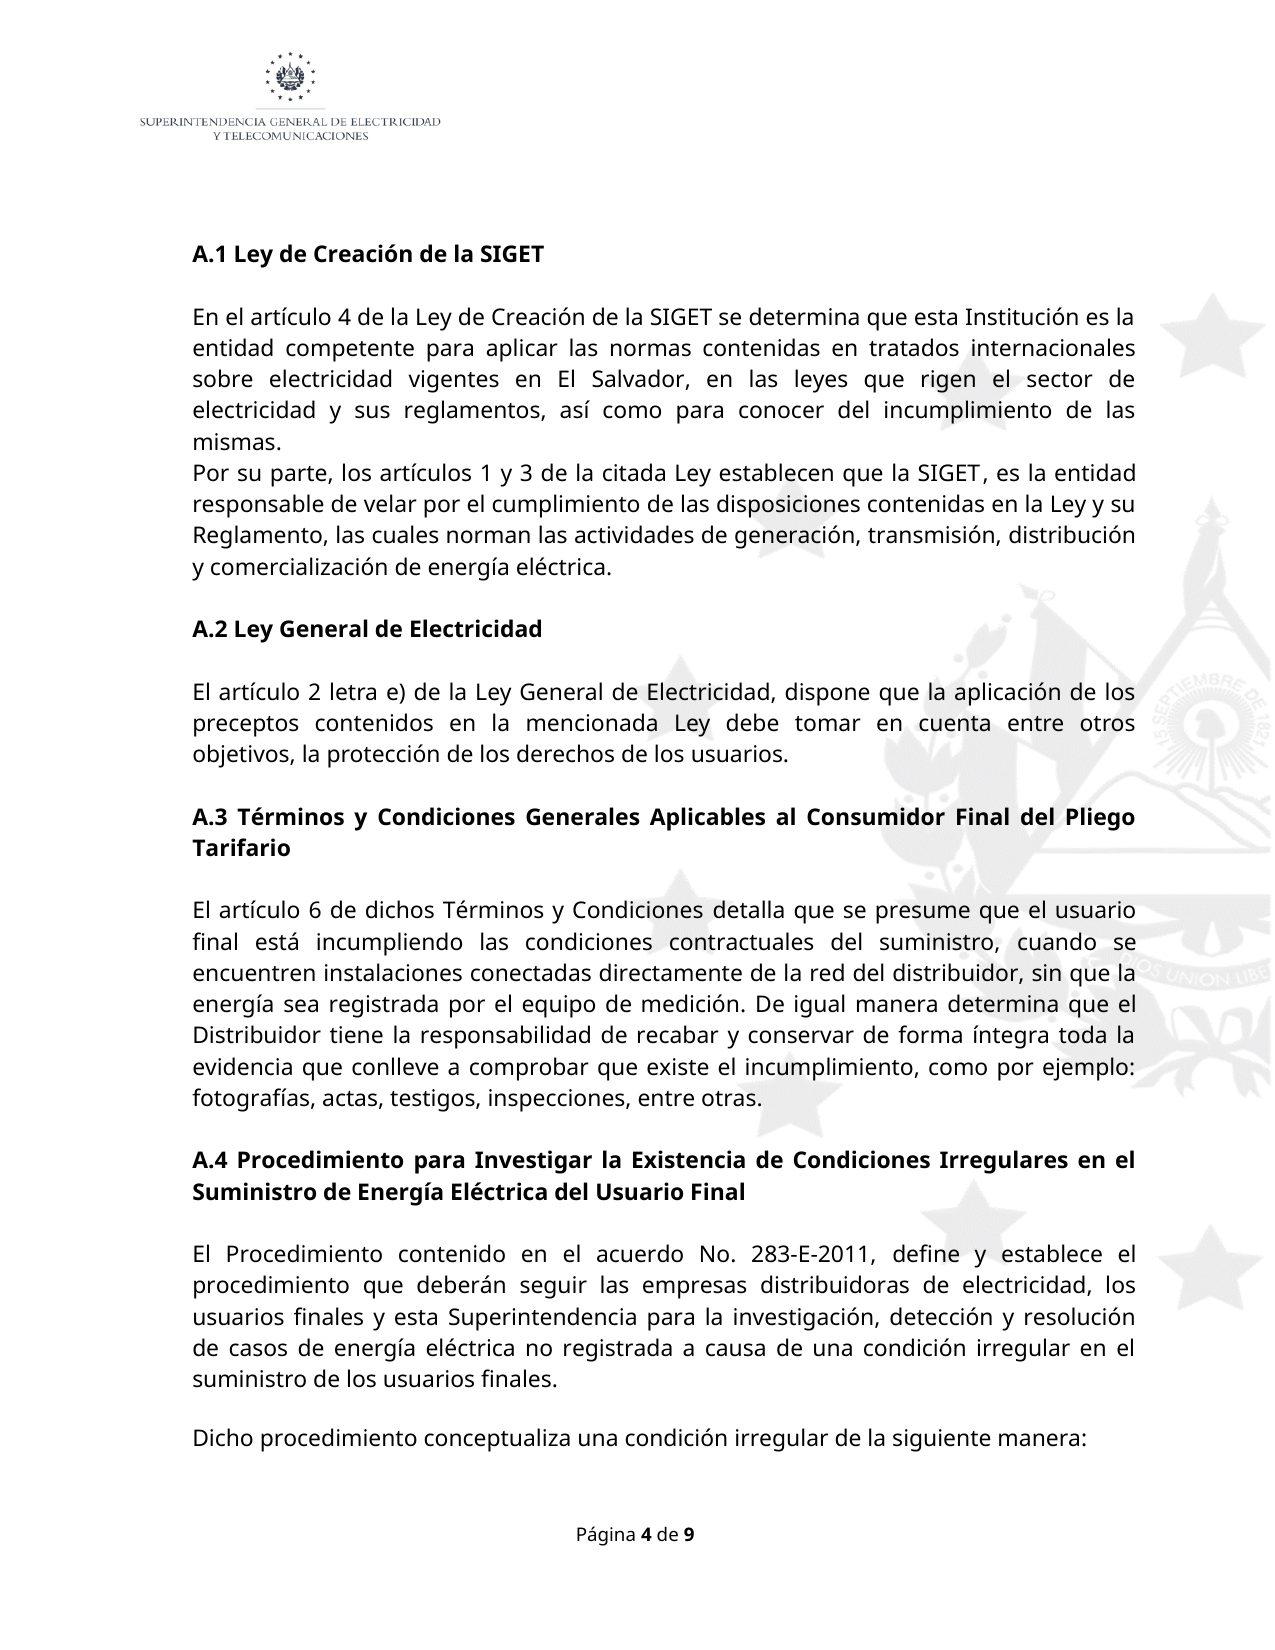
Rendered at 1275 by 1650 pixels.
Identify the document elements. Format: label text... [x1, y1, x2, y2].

picture [132, 44, 448, 147]
text En el artículo 4 de la Ley de Creación de la SIGET se determina que esta Institución es la entidad competente para aplicar las normas contenidas en tratados internacionales sobre electricidad vigentes en El Salvador, en las leyes que rigen el sector de electricidad y sus reglamentos, así como para conocer del incumplimiento de las mismas. [192, 301, 1137, 457]
text El artículo 6 de dichos Términos y Condiciones detalla que se presume que el usuario final está incumpliendo las condiciones contractuales del suministro, cuando se encuentren instalaciones conectadas directamente de la red del distribuidor, sin que la energía sea registrada por el equipo de medición. De igual manera determina que el Distribuidor tiene la responsabilidad de recabar y conservar de forma íntegra toda la evidencia que conlleve a comprobar que existe el incumplimiento, como por ejemplo: fotografías, actas, testigos, inspecciones, entre otras. [192, 894, 1137, 1113]
text El Procedimiento contenido en el acuerdo No. 283-E-2011, define y establece el procedimiento que deberán seguir las empresas distribuidoras de electricidad, los usuarios finales y esta Superintendencia para la investigación, detección y resolución de casos de energía eléctrica no registrada a causa de una condición irregular en el suministro de los usuarios finales. [192, 1238, 1137, 1394]
text El artículo 2 letra e) de la Ley General de Electricidad, dispone que la aplicación de los preceptos contenidos en la mencionada Ley debe tomar en cuenta entre otros objetivos, la protección de los derechos de los usuarios. [192, 676, 1137, 769]
text Dicho procedimiento conceptualiza una condición irregular de la siguiente manera: [192, 1422, 1137, 1453]
picture [5, 291, 1275, 1394]
text A.2 Ley General de Electricidad [133, 613, 1137, 644]
text A.1 Ley de Creación de la SIGET [133, 238, 1137, 269]
text A.3 Términos y Condiciones Generales Aplicables al Consumidor Final del Pliego Tarifario [192, 801, 1137, 863]
text A.4 Procedimiento para Investigar la Existencia de Condiciones Irregulares en el Suministro de Energía Eléctrica del Usuario Final [192, 1144, 1137, 1207]
text Por su parte, los artículos 1 y 3 de la citada Ley establecen que la SIGET, es la entidad responsable de velar por el cumplimiento de las disposiciones contenidas en la Ley y su Reglamento, las cuales norman las actividades de generación, transmisión, distribución y comercialización de energía eléctrica. [192, 457, 1137, 582]
